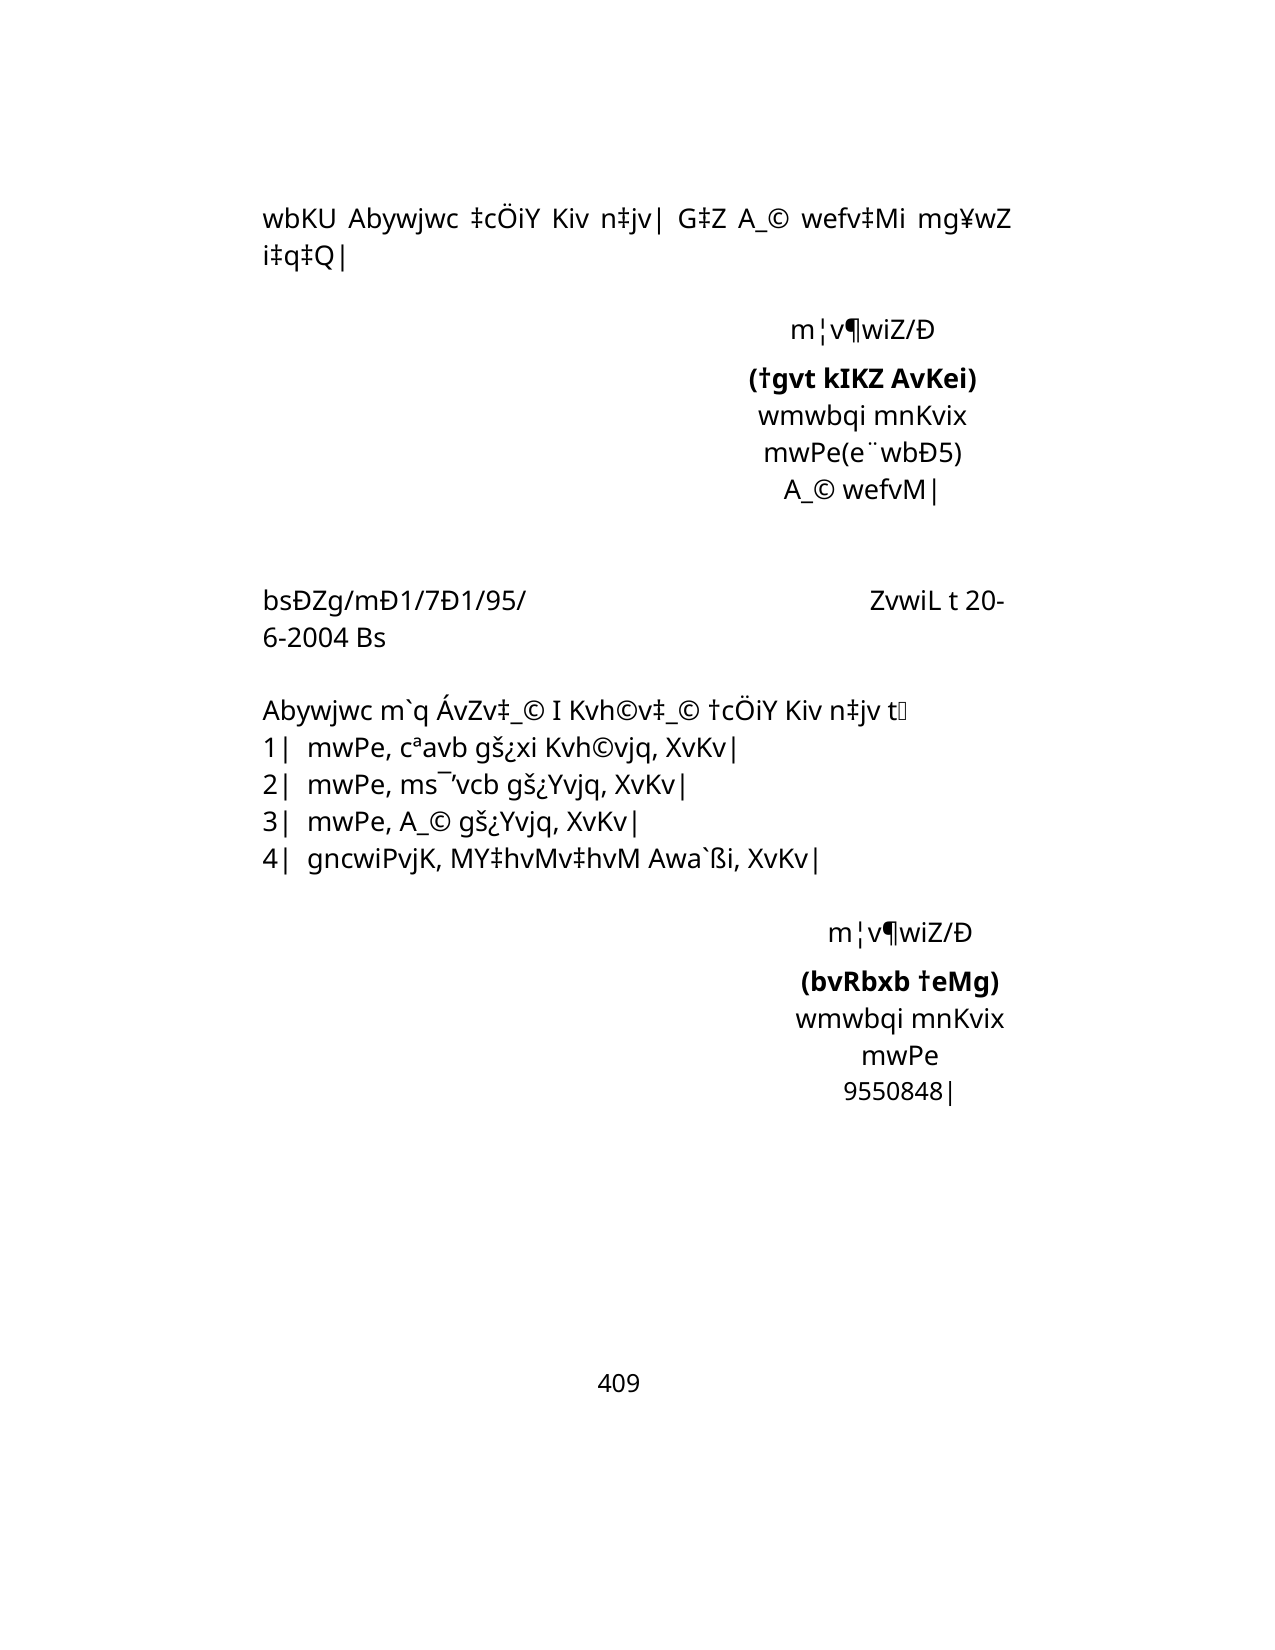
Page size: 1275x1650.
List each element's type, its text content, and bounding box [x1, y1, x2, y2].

text 3| mwPe, A_© gš¿Yvjq, XvKv| [262, 802, 1012, 839]
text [262, 200, 1012, 274]
text (†gvt kIKZ AvKei) [712, 360, 1012, 397]
text 2| mwPe, ms¯’vcb gš¿Yvjq, XvKv| [262, 766, 1012, 802]
text 1| mwPe, cªavb gš¿xi Kvh©vjq, XvKv| [262, 729, 1012, 766]
text 4| gncwiPvjK, MY‡hvMv‡hvM Awa`ßi, XvKv| [262, 839, 1012, 876]
text wmwbqi mnKvix mwPe [787, 999, 1012, 1073]
text m¦v¶wiZ/Ð [712, 311, 1012, 347]
text A_© wefvM| [712, 471, 1012, 507]
text bsÐZg/mÐ1/7Ð1/95/ ZvwiL t 20-6-2004 Bs [262, 581, 1012, 655]
text m¦v¶wiZ/Ð [787, 913, 1012, 950]
text (bvRbxb †eMg) [787, 962, 1012, 999]
subtitle Abywjwc m`q ÁvZv‡_© I Kvh©v‡_© †cÖiY Kiv n‡jv t [262, 692, 1012, 729]
text 9550848| [787, 1073, 1012, 1107]
text wmwbqi mnKvix mwPe(e¨wbÐ5) [712, 397, 1012, 471]
